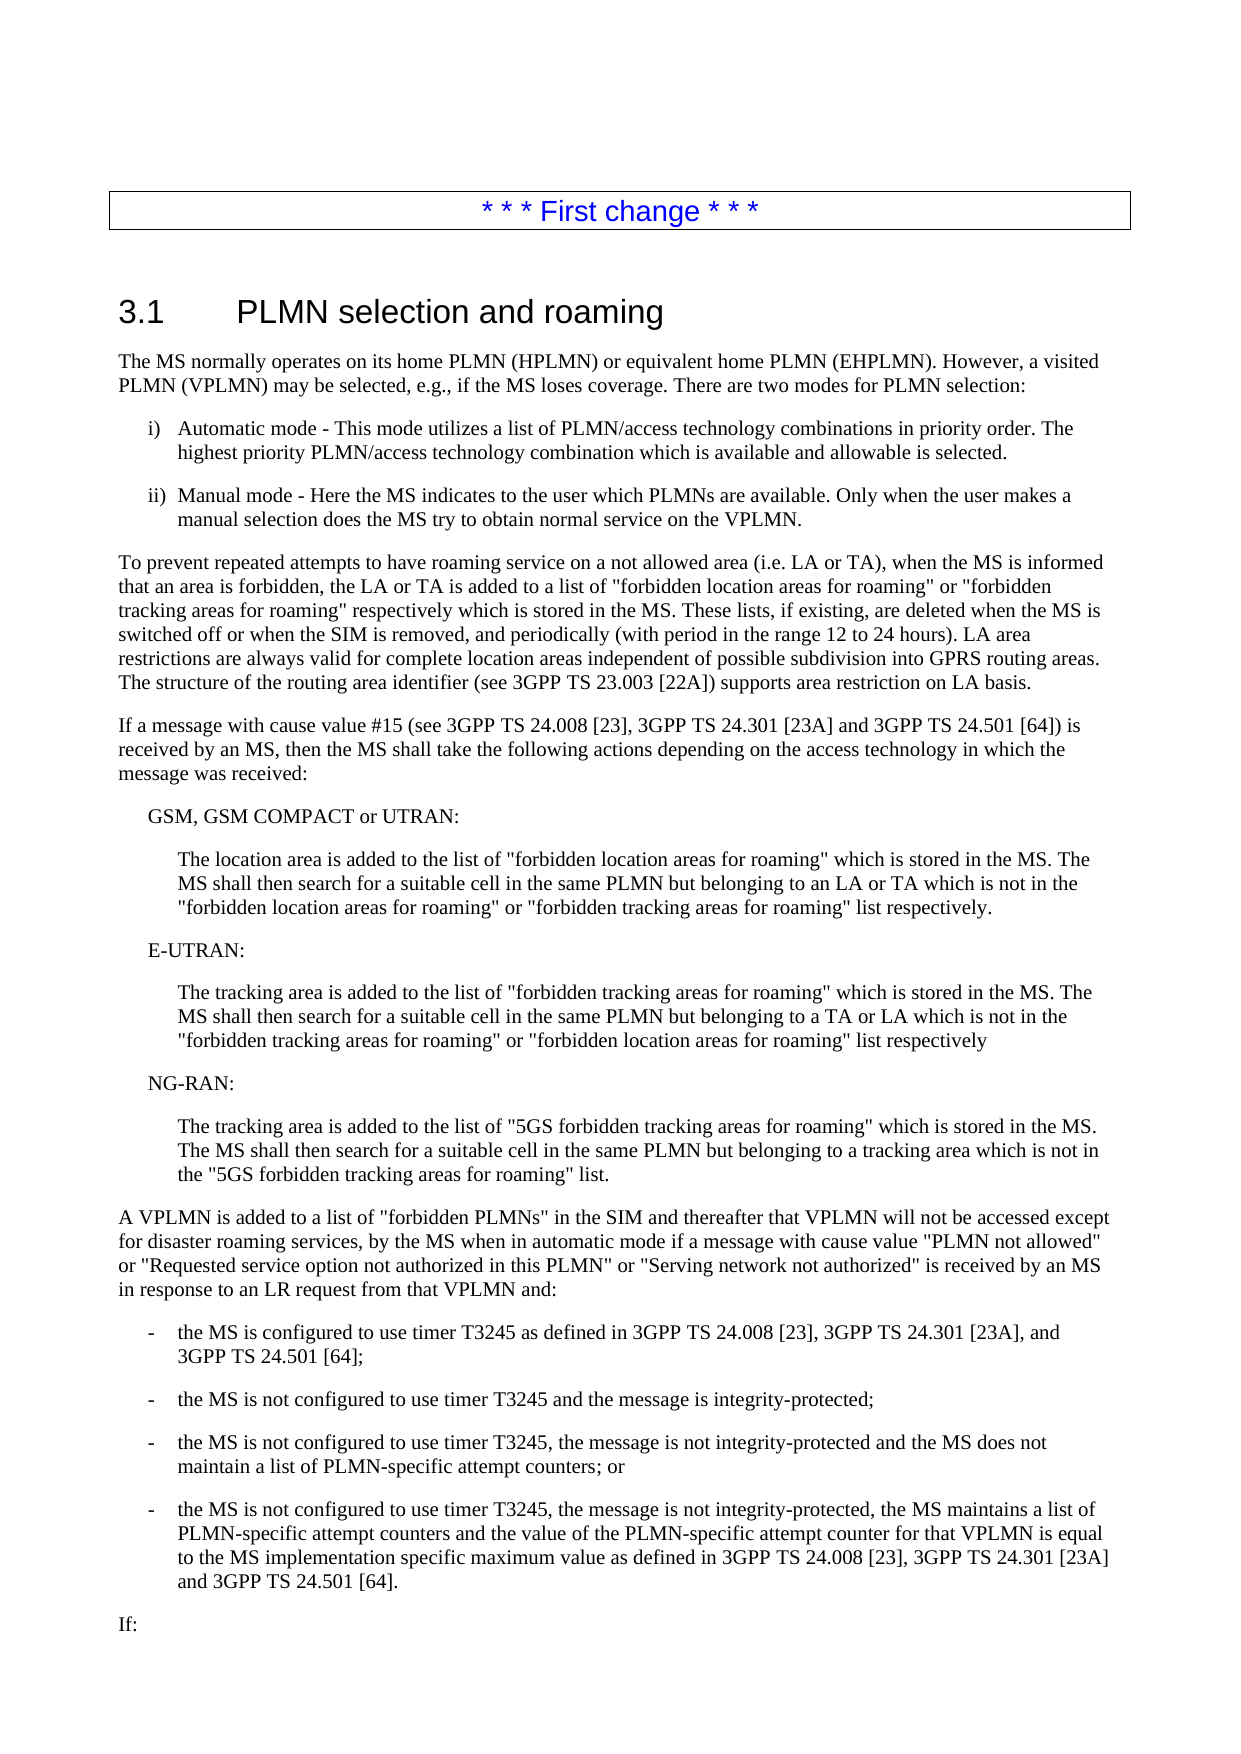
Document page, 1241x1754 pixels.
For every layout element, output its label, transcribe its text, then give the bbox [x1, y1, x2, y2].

text A VPLMN is added to a list of "forbidden PLMNs" in the SIM and thereafter that VPLMN will not be accessed except for disaster roaming services, by the MS when in automatic mode if a message with cause value "PLMN not allowed" or "Requested service option not authorized in this PLMN" or "Serving network not authorized" is received by an MS in response to an LR request from that VPLMN and: [118, 1205, 1122, 1301]
subtitle 3.1 PLMN selection and roaming [118, 292, 1122, 330]
text - the MS is not configured to use timer T3245, the message is not integrity-protected, the MS maintains a list of PLMN-specific attempt counters and the value of the PLMN-specific attempt counter for that VPLMN is equal to the MS implementation specific maximum value as defined in 3GPP TS 24.008 [23], 3GPP TS 24.301 [23A] and 3GPP TS 24.501 [64]. [148, 1497, 1122, 1593]
text GSM, GSM COMPACT or UTRAN: [148, 804, 1122, 828]
text NG-RAN: [148, 1071, 1122, 1095]
text i) Automatic mode - This mode utilizes a list of PLMN/access technology combinations in priority order. The highest priority PLMN/access technology combination which is available and allowable is selected. [148, 416, 1122, 464]
text The tracking area is added to the list of "5GS forbidden tracking areas for roaming" which is stored in the MS. The MS shall then search for a suitable cell in the same PLMN but belonging to a tracking area which is not in the "5GS forbidden tracking areas for roaming" list. [148, 1114, 1122, 1186]
text To prevent repeated attempts to have roaming service on a not allowed area (i.e. LA or TA), when the MS is informed that an area is forbidden, the LA or TA is added to a list of "forbidden location areas for roaming" or "forbidden tracking areas for roaming" respectively which is stored in the MS. These lists, if existing, are deleted when the MS is switched off or when the SIM is removed, and periodically (with period in the range 12 to 24 hours). LA area restrictions are always valid for complete location areas independent of possible subdivision into GPRS routing areas. The structure of the routing area identifier (see 3GPP TS 23.003 [22A]) supports area restriction on LA basis. [118, 550, 1122, 694]
text * * * First change * * * [110, 192, 1130, 229]
text - the MS is not configured to use timer T3245 and the message is integrity-protected; [148, 1387, 1122, 1411]
text If: [118, 1612, 1122, 1636]
text E-UTRAN: [148, 937, 1122, 962]
text If a message with cause value #15 (see 3GPP TS 24.008 [23], 3GPP TS 24.301 [23A] and 3GPP TS 24.501 [64]) is received by an MS, then the MS shall take the following actions depending on the access technology in which the message was received: [118, 713, 1122, 785]
text The tracking area is added to the list of "forbidden tracking areas for roaming" which is stored in the MS. The MS shall then search for a suitable cell in the same PLMN but belonging to a TA or LA which is not in the "forbidden tracking areas for roaming" or "forbidden location areas for roaming" list respectively [148, 980, 1122, 1052]
text ii) Manual mode - Here the MS indicates to the user which PLMNs are available. Only when the user makes a manual selection does the MS try to obtain normal service on the VPLMN. [148, 483, 1122, 531]
text The MS normally operates on its home PLMN (HPLMN) or equivalent home PLMN (EHPLMN). However, a visited PLMN (VPLMN) may be selected, e.g., if the MS loses coverage. There are two modes for PLMN selection: [118, 349, 1122, 397]
text - the MS is configured to use timer T3245 as defined in 3GPP TS 24.008 [23], 3GPP TS 24.301 [23A], and 3GPP TS 24.501 [64]; [148, 1320, 1122, 1368]
text The location area is added to the list of "forbidden location areas for roaming" which is stored in the MS. The MS shall then search for a suitable cell in the same PLMN but belonging to an LA or TA which is not in the "forbidden location areas for roaming" or "forbidden tracking areas for roaming" list respectively. [148, 847, 1122, 919]
text - the MS is not configured to use timer T3245, the message is not integrity-protected and the MS does not maintain a list of PLMN-specific attempt counters; or [148, 1430, 1122, 1478]
